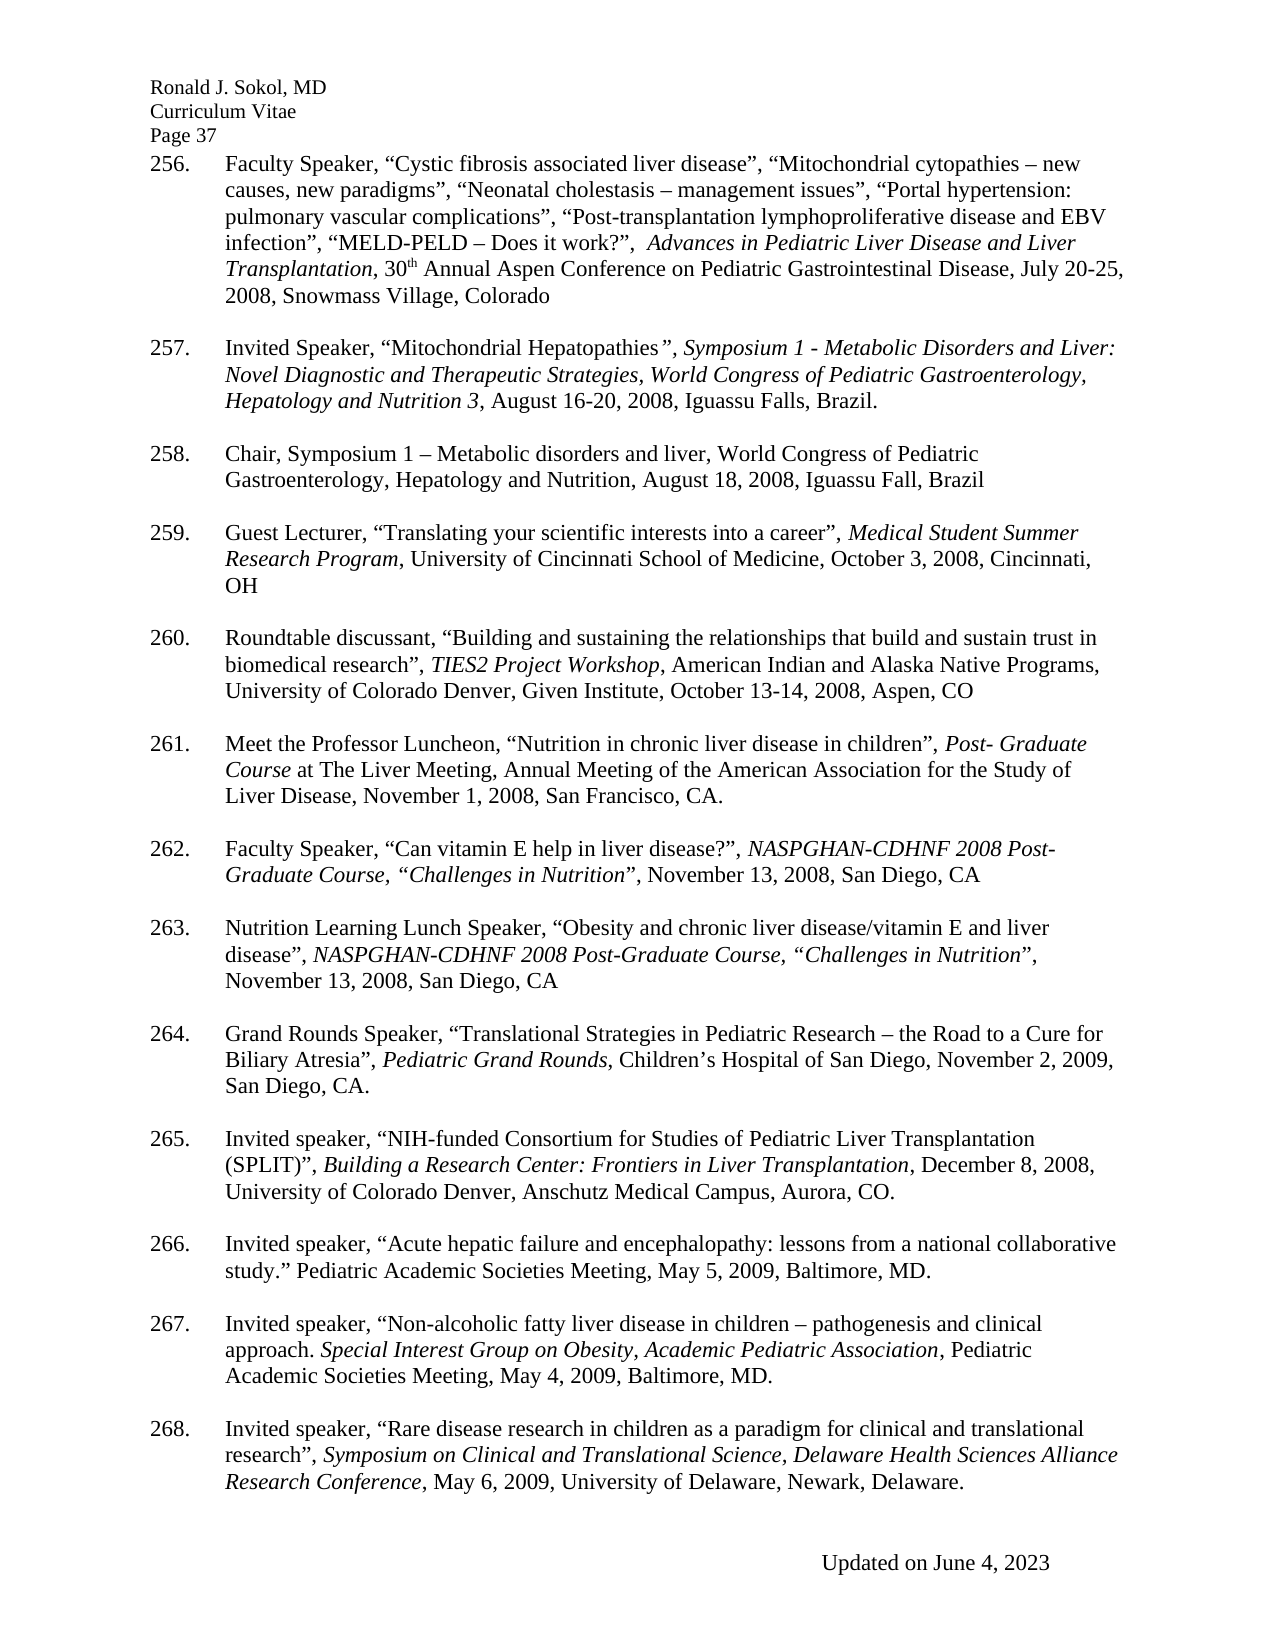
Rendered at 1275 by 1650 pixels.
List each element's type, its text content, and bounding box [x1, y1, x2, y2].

list Invited speaker, “Rare disease research in children as a paradigm for clinical and translational research”, Symposium on Clinical and Translational Science, Delaware Health Sciences Alliance Research Conference, May 6, 2009, University of Delaware, Newark, Delaware. [150, 1415, 1125, 1494]
list Invited Speaker, “Mitochondrial Hepatopathies”, Symposium 1 - Metabolic Disorders and Liver: Novel Diagnostic and Therapeutic Strategies, World Congress of Pediatric Gastroenterology, Hepatology and Nutrition 3, August 16-20, 2008, . [150, 334, 1125, 413]
list Grand Rounds Speaker, “Translational Strategies in Pediatric Research – the Road to a Cure for Biliary Atresia”, Pediatric Grand Rounds, Children’s Hospital of San Diego, November 2, 2009, San Diego, CA. [150, 1020, 1125, 1099]
list Faculty Speaker, “Cystic fibrosis associated liver disease”, “Mitochondrial cytopathies – new causes, new paradigms”, “Neonatal cholestasis – management issues”, “Portal hypertension: pulmonary vascular complications”, “Post-transplantation lymphoproliferative disease and EBV infection”, “MELD-PELD – Does it work?”, Advances in Pediatric Liver Disease and Liver Transplantation, 30th Annual Aspen Conference on Pediatric Gastrointestinal Disease, July 20-25, 2008, Snowmass Village, Colorado [150, 150, 1125, 308]
list Meet the Professor Luncheon, “Nutrition in chronic liver disease in children”, Post- Graduate Course at The Liver Meeting, Annual Meeting of the American Association for the Study of Liver Disease, November 1, 2008, San Francisco, CA. [150, 730, 1125, 809]
list Roundtable discussant, “Building and sustaining the relationships that build and sustain trust in biomedical research”, TIES2 Project Workshop, American Indian and Alaska Native Programs, University of Colorado Denver, Given Institute, October 13-14, 2008, Aspen, CO [150, 624, 1125, 703]
list Invited speaker, “NIH-funded Consortium for Studies of Pediatric Liver Transplantation (SPLIT)”, Building a Research Center: Frontiers in Liver Transplantation, December 8, 2008, of , Anschutz Medical Campus, , CO. [150, 1125, 1125, 1204]
list Chair, Symposium 1 – Metabolic disorders and liver, World Congress of Pediatric Gastroenterology, Hepatology and Nutrition, August 18, 2008, Iguassu Fall, Brazil [150, 440, 1125, 493]
list Invited speaker, “Acute hepatic failure and encephalopathy: lessons from a national collaborative study.” Pediatric Academic Societies Meeting, May 5, 2009, [150, 1231, 1125, 1283]
list Nutrition Learning Lunch Speaker, “Obesity and chronic liver disease/vitamin E and liver disease”, NASPGHAN-CDHNF 2008 Post-Graduate Course, “Challenges in Nutrition”, November 13, 2008, [150, 914, 1125, 993]
list Invited speaker, “Non-alcoholic fatty liver disease in children – pathogenesis and clinical approach. Special Interest Group on Obesity, Academic Pediatric Association, Pediatric Academic Societies Meeting, May 4, 2009, [150, 1309, 1125, 1389]
list Faculty Speaker, “Can vitamin E help in liver disease?”, NASPGHAN-CDHNF 2008 Post-Graduate Course, “Challenges in Nutrition”, November 13, 2008, [150, 835, 1125, 888]
list Guest Lecturer, “Translating your scientific interests into a career”, Medical Student Summer Research Program, University of Cincinnati School of Medicine, October 3, 2008, [150, 519, 1125, 598]
